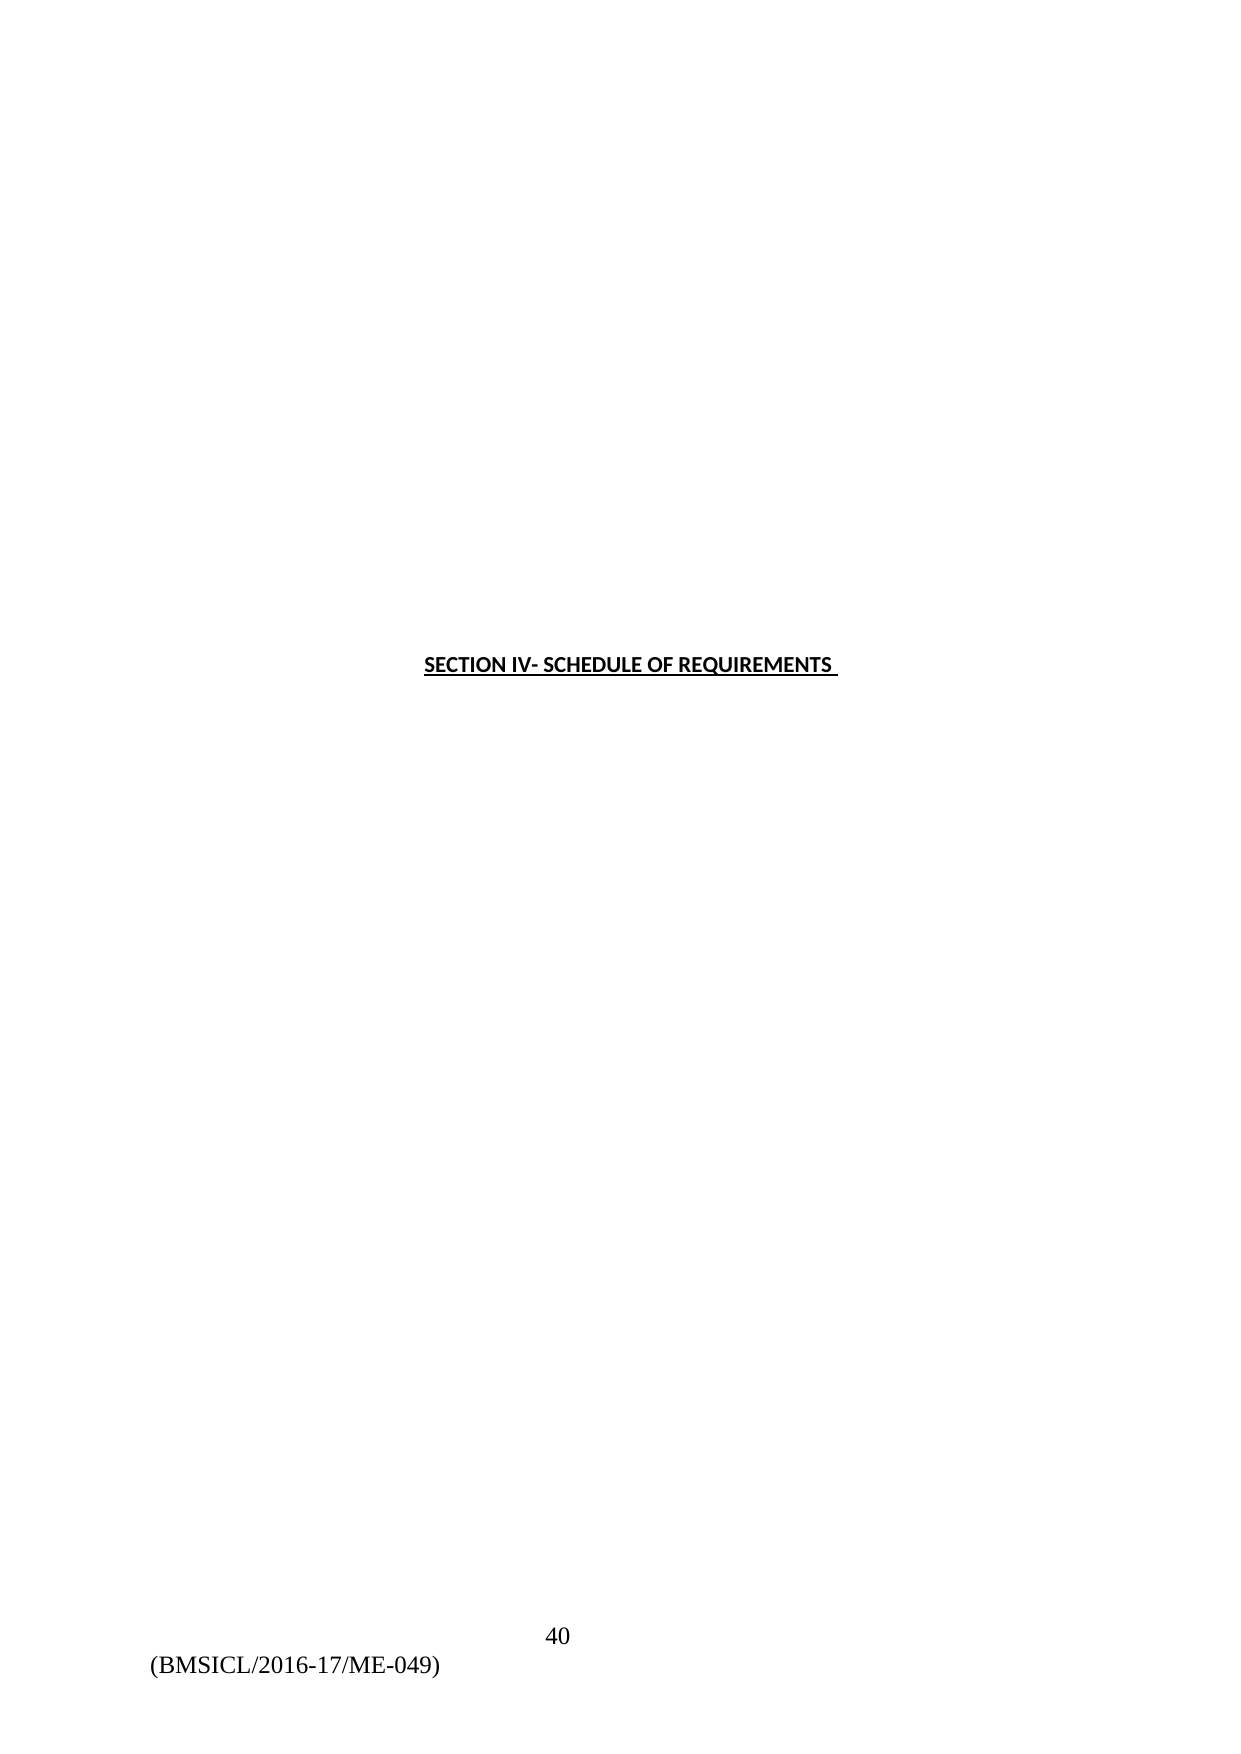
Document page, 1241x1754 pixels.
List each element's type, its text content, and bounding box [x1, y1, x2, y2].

text SECTION IV- SCHEDULE OF REQUIREMENTS [150, 650, 965, 678]
